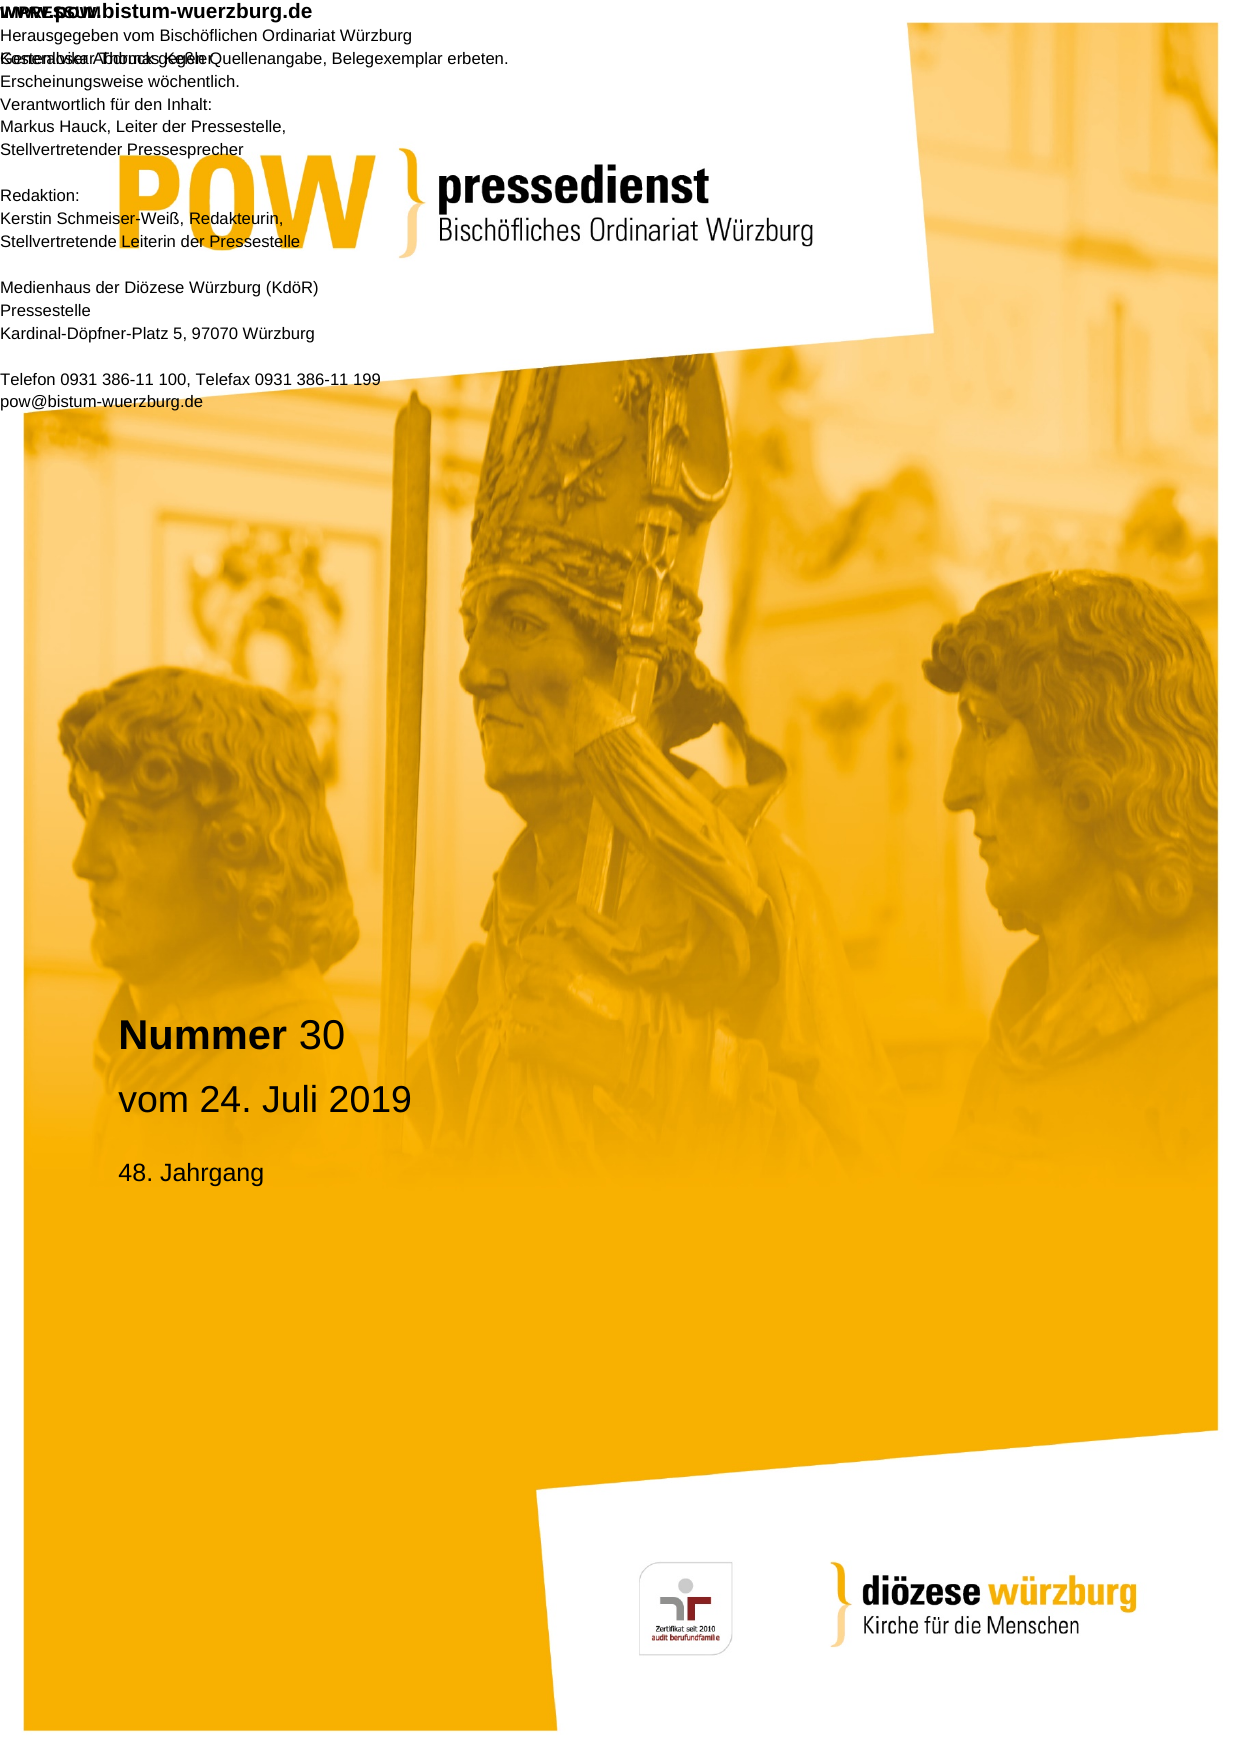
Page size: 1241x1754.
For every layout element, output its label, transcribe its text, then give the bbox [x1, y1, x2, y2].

picture [0, 0, 1241, 1754]
text . Jahrgang [118, 1157, 1152, 1186]
text Nummer [118, 1010, 1152, 1058]
text vom [118, 1077, 1152, 1120]
